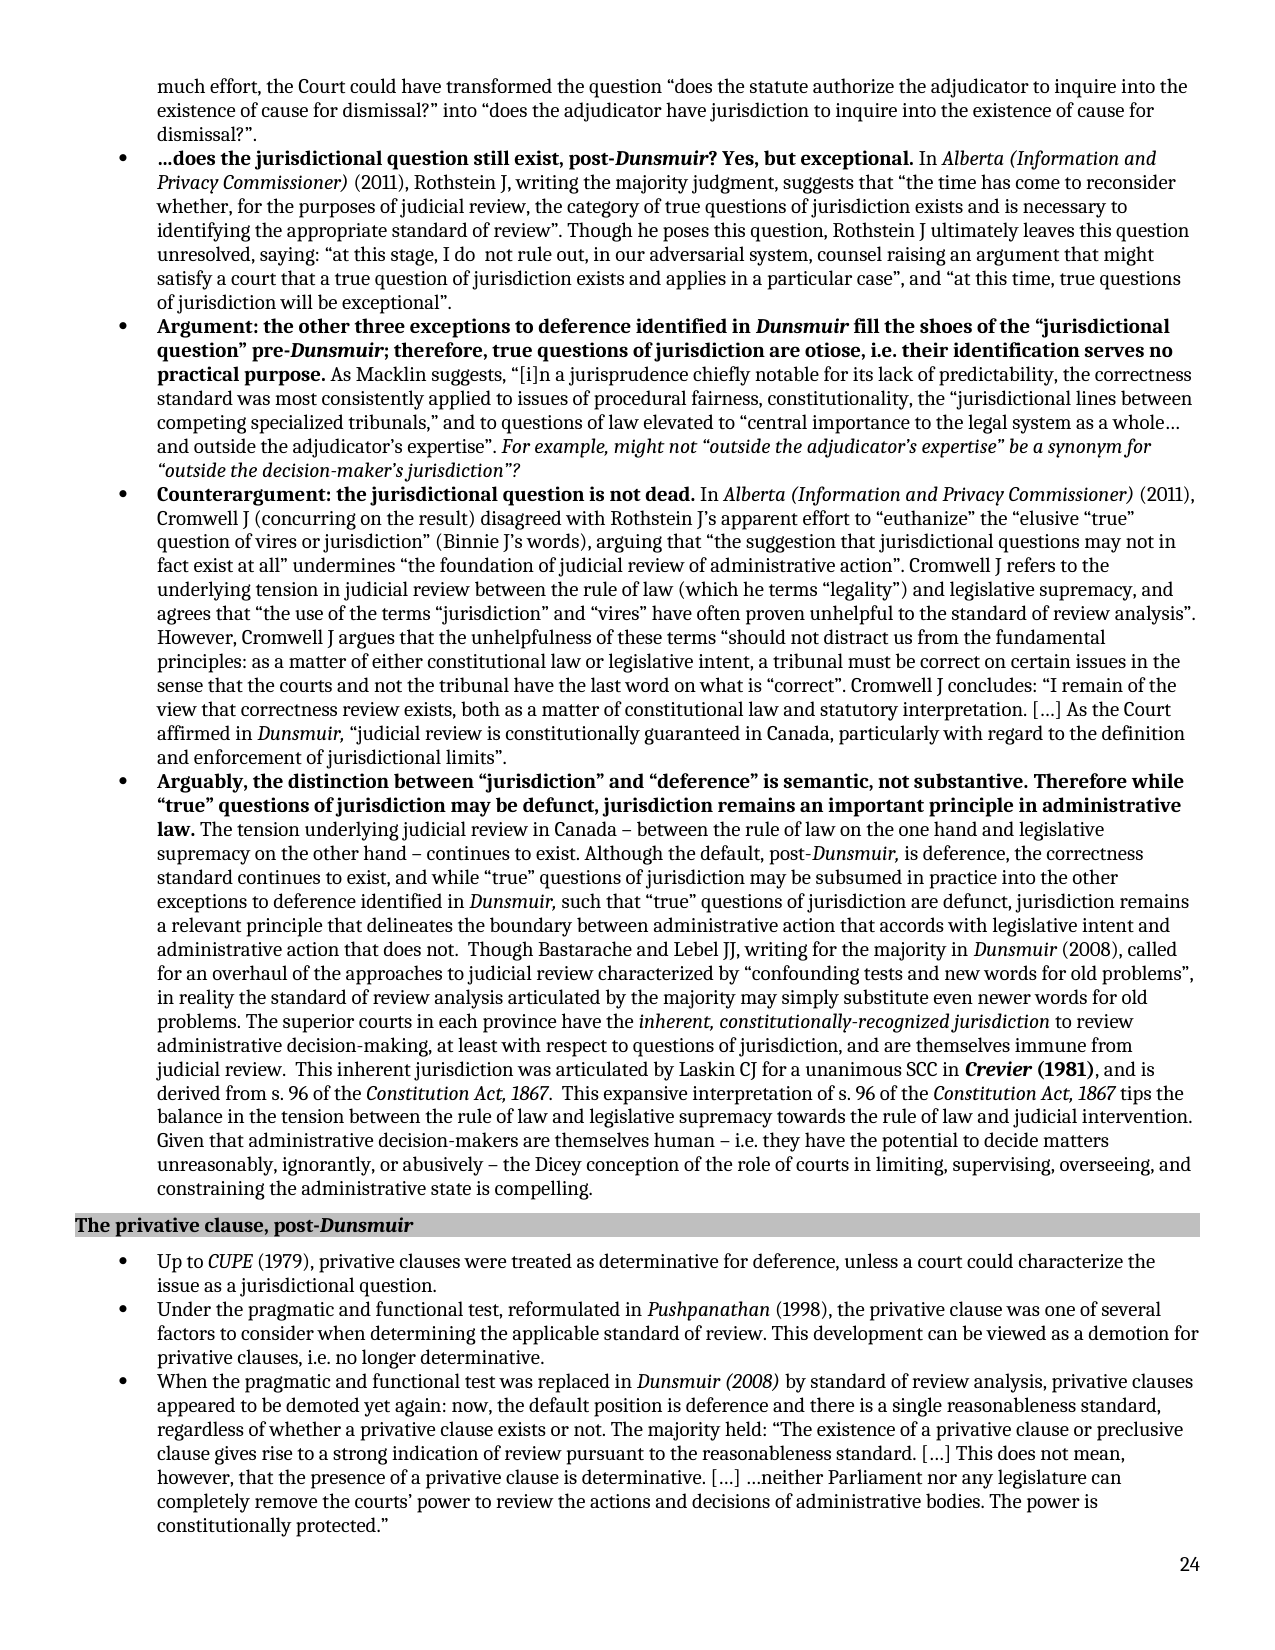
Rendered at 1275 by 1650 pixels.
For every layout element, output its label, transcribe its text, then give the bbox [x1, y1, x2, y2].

list Argument: the other three exceptions to deference identified in Dunsmuir fill the shoes of the “jurisdictional question” pre-Dunsmuir; therefore, true questions of jurisdiction are otiose, i.e. their identification serves no practical purpose. As Macklin suggests, “[i]n a jurisprudence chiefly notable for its lack of predictability, the correctness standard was most consistently applied to issues of procedural fairness, constitutionality, the “jurisdictional lines between competing specialized tribunals,” and to questions of law elevated to “central importance to the legal system as a whole… and outside the adjudicator’s expertise”. For example, might not “outside the adjudicator’s expertise” be a synonym for “outside the decision-maker’s jurisdiction”? [119, 314, 1200, 482]
list When the pragmatic and functional test was replaced in Dunsmuir (2008) by standard of review analysis, privative clauses appeared to be demoted yet again: now, the default position is deference and there is a single reasonableness standard, regardless of whether a privative clause exists or not. The majority held: “The existence of a privative clause or preclusive clause gives rise to a strong indication of review pursuant to the reasonableness standard. […] This does not mean, however, that the presence of a privative clause is determinative. […] …neither Parliament nor any legislature can completely remove the courts’ power to review the actions and decisions of administrative bodies. The power is constitutionally protected.” [119, 1370, 1200, 1537]
list Up to CUPE (1979), privative clauses were treated as determinative for deference, unless a court could characterize the issue as a jurisdictional question. [119, 1250, 1200, 1298]
subtitle The privative clause, post-Dunsmuir [75, 1213, 1200, 1237]
list Under the pragmatic and functional test, reformulated in Pushpanathan (1998), the privative clause was one of several factors to consider when determining the applicable standard of review. This development can be viewed as a demotion for privative clauses, i.e. no longer determinative. [119, 1298, 1200, 1370]
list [119, 75, 1200, 147]
list …does the jurisdictional question still exist, post-Dunsmuir? Yes, but exceptional. In Alberta (Information and Privacy Commissioner) (2011), Rothstein J, writing the majority judgment, suggests that “the time has come to reconsider whether, for the purposes of judicial review, the category of true questions of jurisdiction exists and is necessary to identifying the appropriate standard of review”. Though he poses this question, Rothstein J ultimately leaves this question unresolved, saying: “at this stage, I do not rule out, in our adversarial system, counsel raising an argument that might satisfy a court that a true question of jurisdiction exists and applies in a particular case”, and “at this time, true questions of jurisdiction will be exceptional”. [119, 147, 1200, 314]
list Counterargument: the jurisdictional question is not dead. In Alberta (Information and Privacy Commissioner) (2011), Cromwell J (concurring on the result) disagreed with Rothstein J’s apparent effort to “euthanize” the “elusive “true” question of vires or jurisdiction” (Binnie J’s words), arguing that “the suggestion that jurisdictional questions may not in fact exist at all” undermines “the foundation of judicial review of administrative action”. Cromwell J refers to the underlying tension in judicial review between the rule of law (which he terms “legality”) and legislative supremacy, and agrees that “the use of the terms “jurisdiction” and “vires” have often proven unhelpful to the standard of review analysis”. However, Cromwell J argues that the unhelpfulness of these terms “should not distract us from the fundamental principles: as a matter of either constitutional law or legislative intent, a tribunal must be correct on certain issues in the sense that the courts and not the tribunal have the last word on what is “correct”. Cromwell J concludes: “I remain of the view that correctness review exists, both as a matter of constitutional law and statutory interpretation. […] As the Court affirmed in Dunsmuir, “judicial review is constitutionally guaranteed in Canada, particularly with regard to the definition and enforcement of jurisdictional limits”. [119, 482, 1200, 770]
list Arguably, the distinction between “jurisdiction” and “deference” is semantic, not substantive. Therefore while “true” questions of jurisdiction may be defunct, jurisdiction remains an important principle in administrative law. The tension underlying judicial review in Canada – between the rule of law on the one hand and legislative supremacy on the other hand – continues to exist. Although the default, post-Dunsmuir, is deference, the correctness standard continues to exist, and while “true” questions of jurisdiction may be subsumed in practice into the other exceptions to deference identified in Dunsmuir, such that “true” questions of jurisdiction are defunct, jurisdiction remains a relevant principle that delineates the boundary between administrative action that accords with legislative intent and administrative action that does not. Though Bastarache and Lebel JJ, writing for the majority in Dunsmuir (2008), called for an overhaul of the approaches to judicial review characterized by “confounding tests and new words for old problems”, in reality the standard of review analysis articulated by the majority may simply substitute even newer words for old problems. The superior courts in each province have the inherent, constitutionally-recognized jurisdiction to review administrative decision-making, at least with respect to questions of jurisdiction, and are themselves immune from judicial review. This inherent jurisdiction was articulated by Laskin CJ for a unanimous SCC in Crevier (1981), and is derived from s. 96 of the Constitution Act, 1867. This expansive interpretation of s. 96 of the Constitution Act, 1867 tips the balance in the tension between the rule of law and legislative supremacy towards the rule of law and judicial intervention. Given that administrative decision-makers are themselves human – i.e. they have the potential to decide matters unreasonably, ignorantly, or abusively – the Dicey conception of the role of courts in limiting, supervising, overseeing, and constraining the administrative state is compelling. [119, 770, 1200, 1201]
